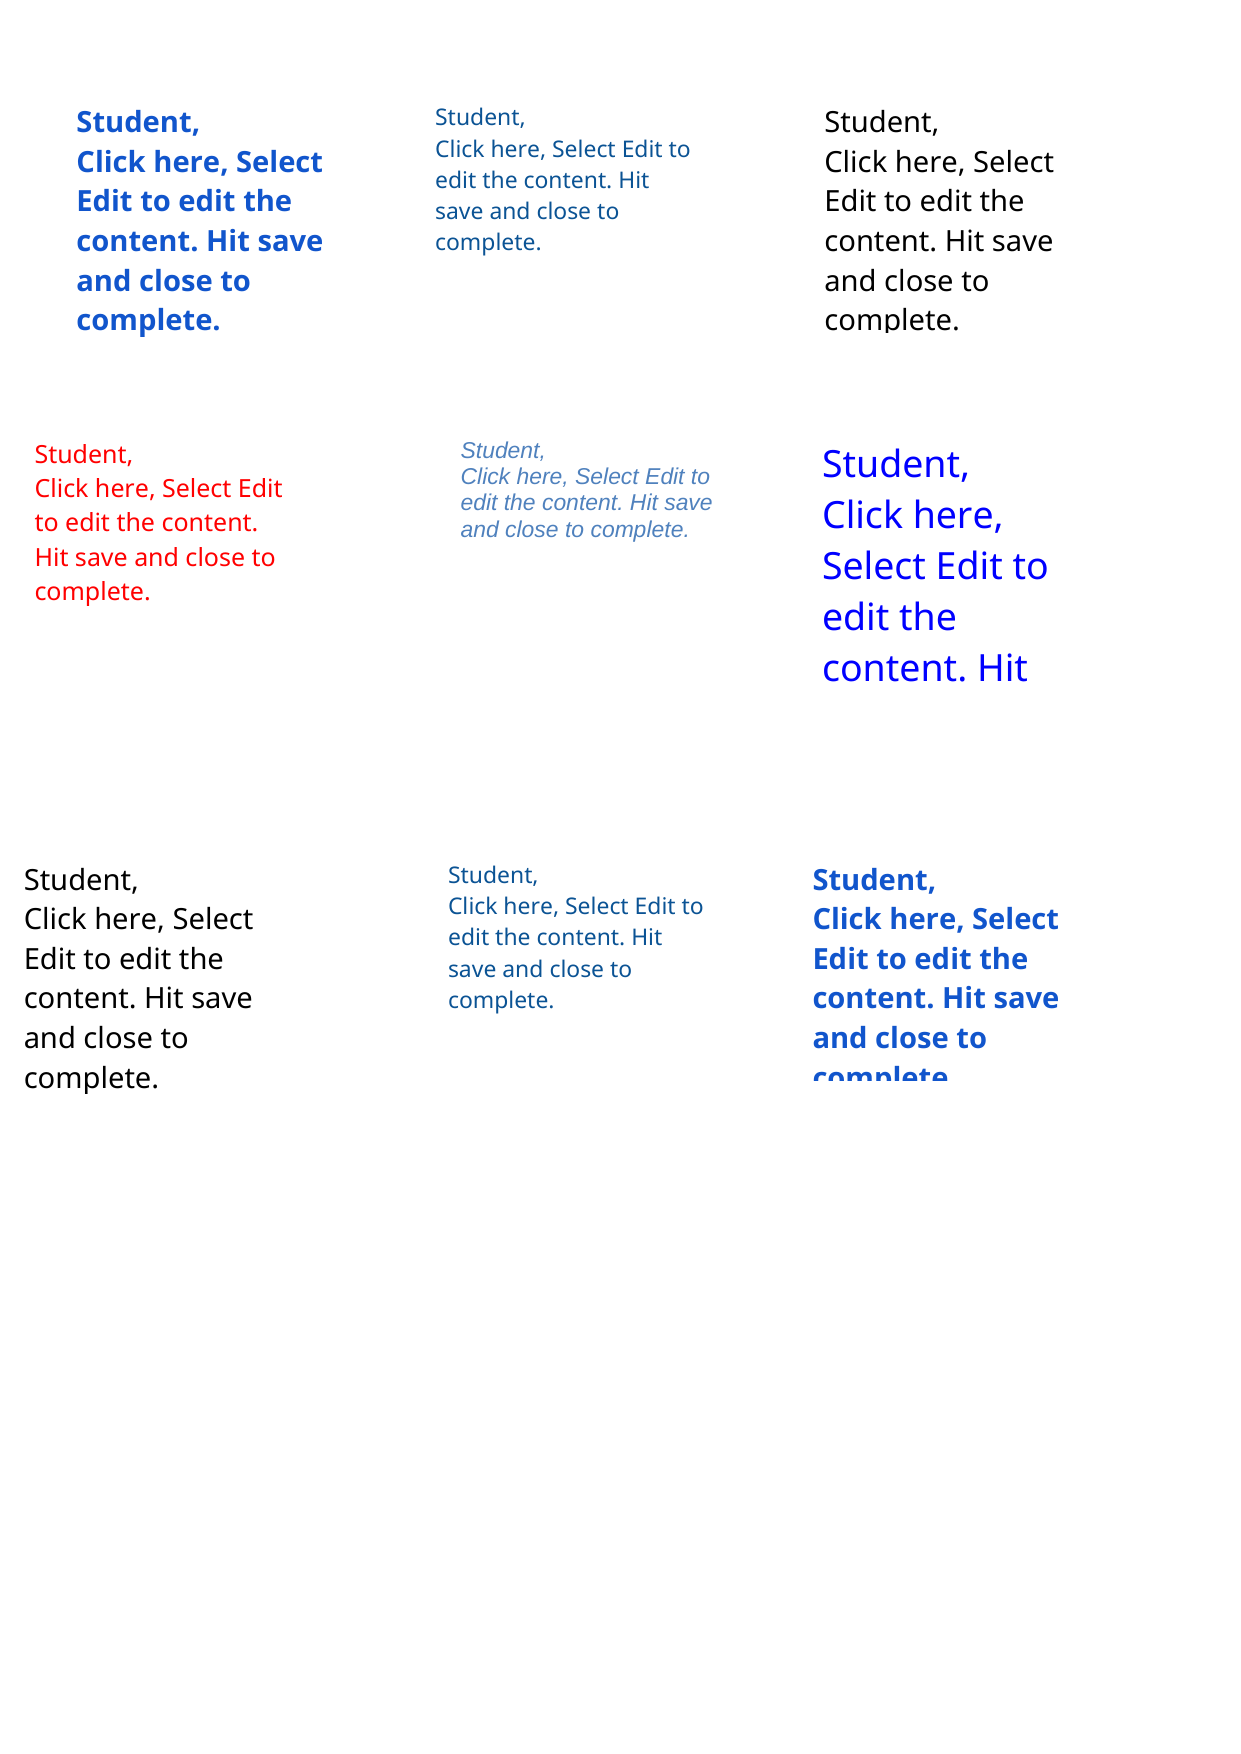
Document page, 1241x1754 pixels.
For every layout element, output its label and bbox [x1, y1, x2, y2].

table_cell [810, 412, 1182, 831]
table_cell [435, 412, 808, 831]
table_header [61, 76, 433, 409]
table_header [810, 76, 1182, 409]
table_cell [810, 833, 1182, 1217]
table_cell [435, 833, 808, 1217]
table_cell [61, 412, 433, 831]
table_cell [61, 833, 433, 1217]
table_header [435, 76, 808, 409]
